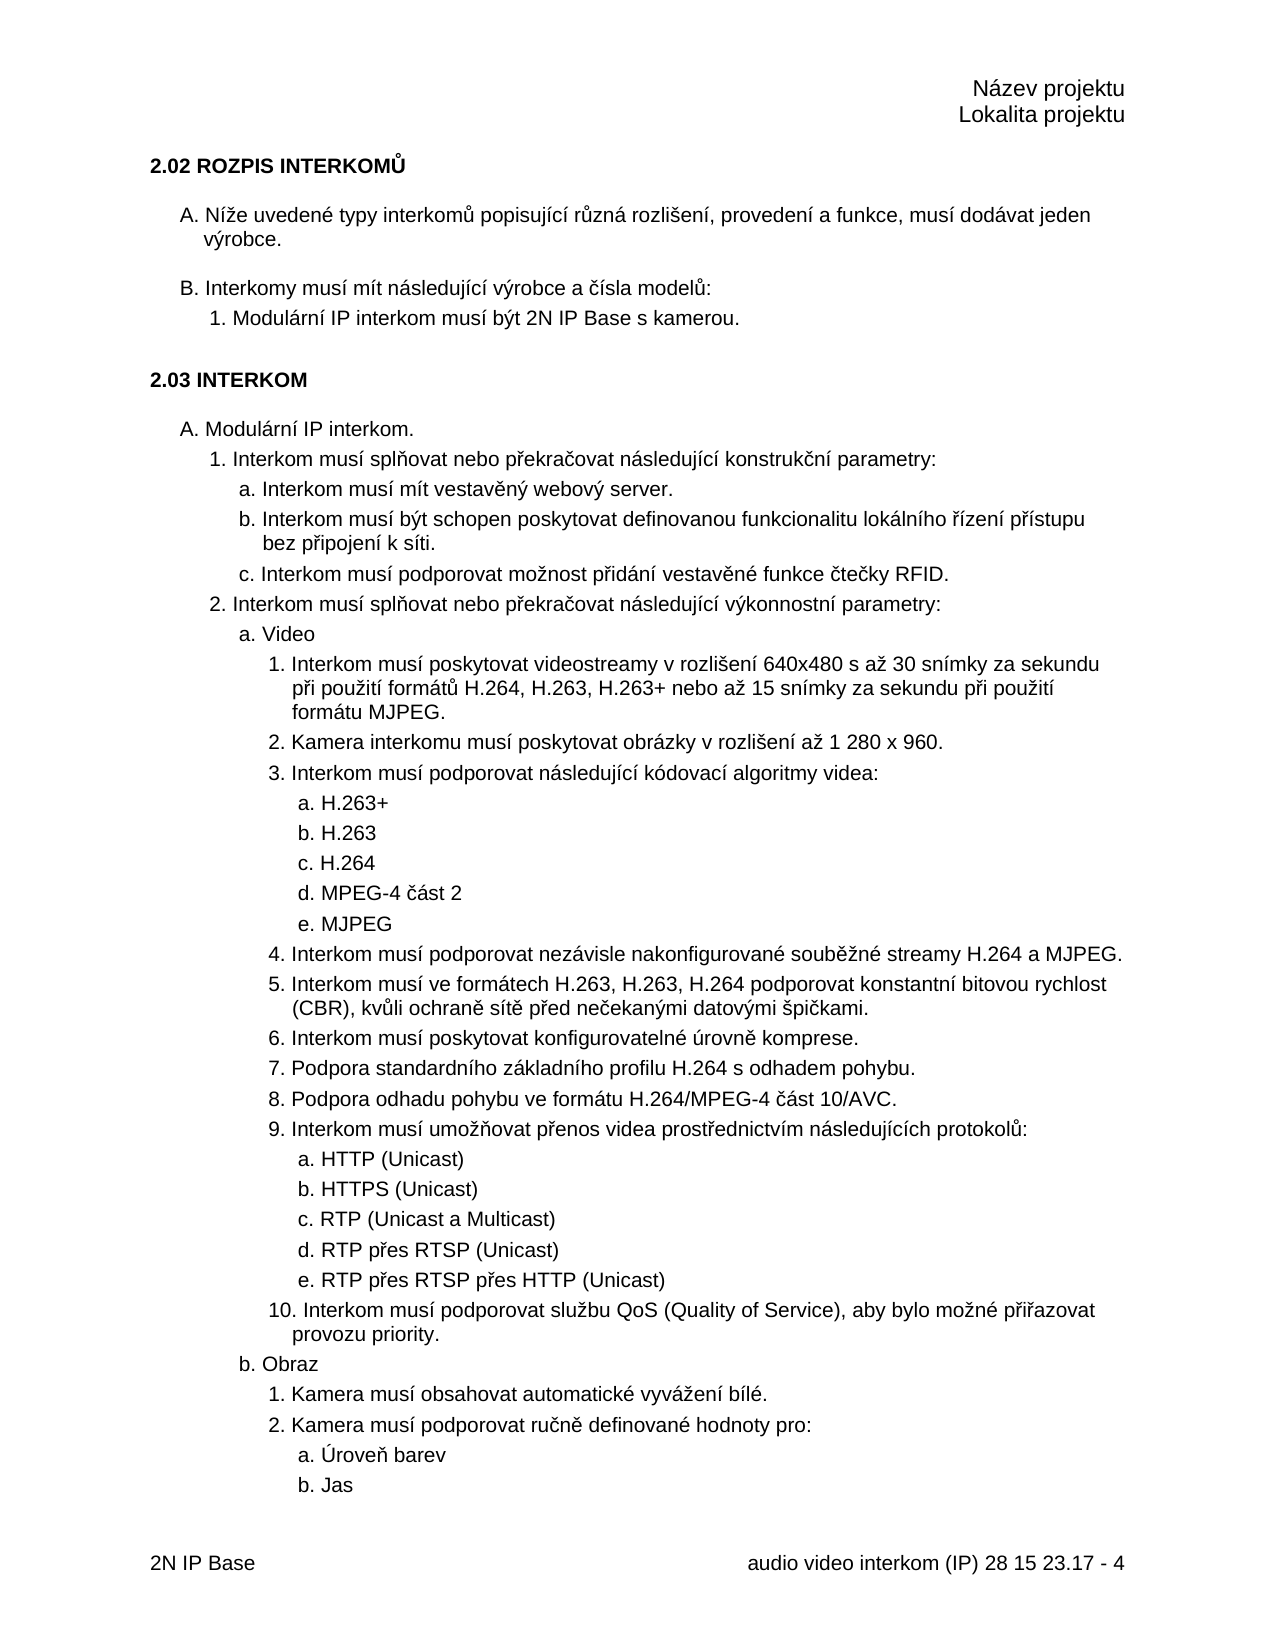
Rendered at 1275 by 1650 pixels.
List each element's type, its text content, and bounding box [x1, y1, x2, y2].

subtitle Interkom musí ve formátech H.263, H.263, H.264 podporovat konstantní bitovou rychlost (CBR), kvůli ochraně sítě před nečekanými datovými špičkami. [268, 972, 1125, 1020]
subtitle Interkom [150, 368, 1125, 392]
subtitle Interkom musí splňovat nebo překračovat následující konstrukční parametry: [209, 447, 1125, 471]
subtitle Interkom musí podporovat možnost přidání vestavěné funkce čtečky RFID. [239, 561, 1125, 585]
subtitle Interkom musí poskytovat videostreamy v rozlišení 640x480 s až 30 snímky za sekundu při použití formátů H.264, H.263, H.263+ nebo až 15 snímky za sekundu při použití formátu MJPEG. [268, 652, 1125, 724]
subtitle Rozpis interkomů [150, 154, 1125, 178]
subtitle Kamera musí obsahovat automatické vyvážení bílé. [268, 1382, 1125, 1406]
subtitle RTP přes RTSP (Unicast) [298, 1237, 1125, 1261]
subtitle Modulární IP interkom. [179, 417, 1125, 441]
subtitle Video [239, 622, 1125, 646]
subtitle H.263 [298, 821, 1125, 845]
subtitle Interkom musí podporovat nezávisle nakonfigurované souběžné streamy H.264 a MJPEG. [268, 942, 1125, 966]
subtitle MPEG-4 část 2 [298, 881, 1125, 905]
subtitle MJPEG [298, 911, 1125, 935]
subtitle Interkom musí umožňovat přenos videa prostřednictvím následujících protokolů: [268, 1117, 1125, 1141]
subtitle RTP přes RTSP přes HTTP (Unicast) [298, 1268, 1125, 1292]
subtitle Podpora odhadu pohybu ve formátu H.264/MPEG-4 část 10/AVC. [268, 1086, 1125, 1110]
subtitle RTP (Unicast a Multicast) [298, 1207, 1125, 1231]
subtitle Obraz [239, 1352, 1125, 1376]
subtitle Interkom musí splňovat nebo překračovat následující výkonnostní parametry: [209, 592, 1125, 616]
subtitle Interkom musí být schopen poskytovat definovanou funkcionalitu lokálního řízení přístupu bez připojení k síti. [239, 507, 1125, 555]
subtitle Interkom musí podporovat následující kódovací algoritmy videa: [268, 760, 1125, 784]
subtitle Interkom musí poskytovat konfigurovatelné úrovně komprese. [268, 1026, 1125, 1050]
subtitle Kamera interkomu musí poskytovat obrázky v rozlišení až 1 280 x 960. [268, 730, 1125, 754]
subtitle Interkom musí podporovat službu QoS (Quality of Service), aby bylo možné přiřazovat provozu priority. [268, 1298, 1125, 1346]
subtitle HTTP (Unicast) [298, 1147, 1125, 1171]
subtitle Níže uvedené typy interkomů popisující různá rozlišení, provedení a funkce, musí dodávat jeden výrobce. [179, 203, 1125, 251]
subtitle Interkomy musí mít následující výrobce a čísla modelů: [179, 276, 1125, 300]
subtitle Úroveň barev [298, 1443, 1125, 1467]
subtitle H.264 [298, 851, 1125, 875]
subtitle Podpora standardního základního profilu H.264 s odhadem pohybu. [268, 1056, 1125, 1080]
subtitle Jas [298, 1473, 1125, 1497]
subtitle HTTPS (Unicast) [298, 1177, 1125, 1201]
subtitle H.263+ [298, 791, 1125, 814]
subtitle Modulární IP interkom musí být 2N IP Base s kamerou. [209, 306, 1125, 330]
subtitle Kamera musí podporovat ručně definované hodnoty pro: [268, 1412, 1125, 1436]
subtitle Interkom musí mít vestavěný webový server. [239, 477, 1125, 501]
